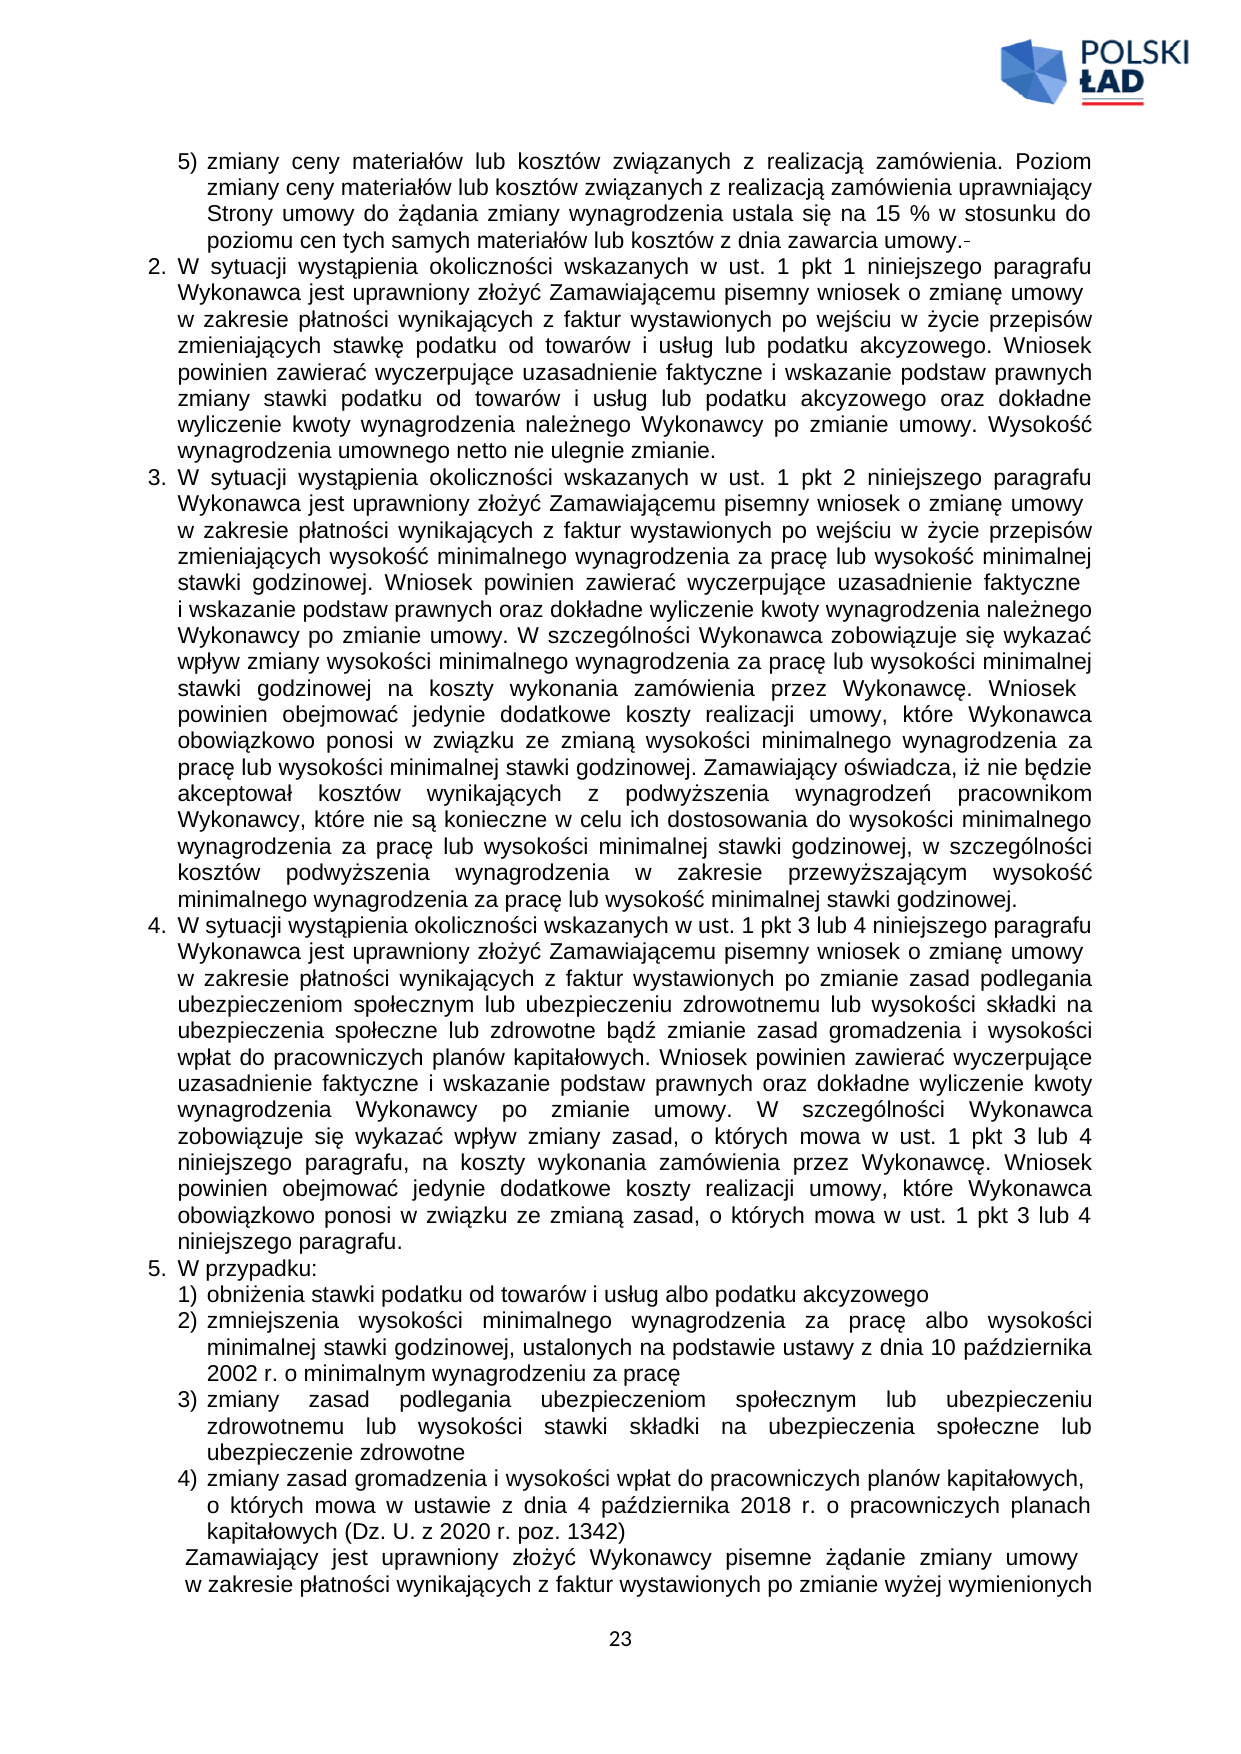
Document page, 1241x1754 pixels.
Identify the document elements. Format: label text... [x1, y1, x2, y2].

list W przypadku: [148, 1254, 1093, 1281]
picture [995, 31, 1193, 111]
list zmiany ceny materiałów lub kosztów związanych z realizacją zamówienia. Poziom zmiany ceny materiałów lub kosztów związanych z realizacją zamówienia uprawniający Strony umowy do żądania zmiany wynagrodzenia ustala się na 15 % w stosunku do poziomu cen tych samych materiałów lub kosztów z dnia zawarcia umowy. [177, 148, 1093, 253]
list zmniejszenia wysokości minimalnego wynagrodzenia za pracę albo wysokości minimalnej stawki godzinowej, ustalonych na podstawie ustawy z dnia 10 października 2002 r. o minimalnym wynagrodzeniu za pracę [177, 1307, 1093, 1386]
list zmiany zasad gromadzenia i wysokości wpłat do pracowniczych planów kapitałowych, o których mowa w ustawie z dnia 4 października 2018 r. o pracowniczych planach kapitałowych (Dz. U. z 2020 r. poz. 1342) [177, 1465, 1093, 1544]
list zmiany zasad podlegania ubezpieczeniom społecznym lub ubezpieczeniu zdrowotnemu lub wysokości stawki składki na ubezpieczenia społeczne lub ubezpieczenie zdrowotne [177, 1386, 1093, 1465]
list obniżenia stawki podatku od towarów i usług albo podatku akcyzowego [177, 1281, 1093, 1307]
list W sytuacji wystąpienia okoliczności wskazanych w ust. 1 pkt 2 niniejszego paragrafu Wykonawca jest uprawniony złożyć Zamawiającemu pisemny wniosek o zmianę umowy w zakresie płatności wynikających z faktur wystawionych po wejściu w życie przepisów zmieniających wysokość minimalnego wynagrodzenia za pracę lub wysokość minimalnej stawki godzinowej. Wniosek powinien zawierać wyczerpujące uzasadnienie faktyczne i wskazanie podstaw prawnych oraz dokładne wyliczenie kwoty wynagrodzenia należnego Wykonawcy po zmianie umowy. W szczególności Wykonawca zobowiązuje się wykazać wpływ zmiany wysokości minimalnego wynagrodzenia za pracę lub wysokości minimalnej stawki godzinowej na koszty wykonania zamówienia przez Wykonawcę. Wniosek powinien obejmować jedynie dodatkowe koszty realizacji umowy, które Wykonawca obowiązkowo ponosi w związku ze zmianą wysokości minimalnego wynagrodzenia za pracę lub wysokości minimalnej stawki godzinowej. Zamawiający oświadcza, iż nie będzie akceptował kosztów wynikających z podwyższenia wynagrodzeń pracownikom Wykonawcy, które nie są konieczne w celu ich dostosowania do wysokości minimalnego wynagrodzenia za pracę lub wysokości minimalnej stawki godzinowej, w szczególności kosztów podwyższenia wynagrodzenia w zakresie przewyższającym wysokość minimalnego wynagrodzenia za pracę lub wysokość minimalnej stawki godzinowej. [148, 464, 1093, 912]
list W sytuacji wystąpienia okoliczności wskazanych w ust. 1 pkt 3 lub 4 niniejszego paragrafu Wykonawca jest uprawniony złożyć Zamawiającemu pisemny wniosek o zmianę umowy w zakresie płatności wynikających z faktur wystawionych po zmianie zasad podlegania ubezpieczeniom społecznym lub ubezpieczeniu zdrowotnemu lub wysokości składki na ubezpieczenia społeczne lub zdrowotne bądź zmianie zasad gromadzenia i wysokości wpłat do pracowniczych planów kapitałowych. Wniosek powinien zawierać wyczerpujące uzasadnienie faktyczne i wskazanie podstaw prawnych oraz dokładne wyliczenie kwoty wynagrodzenia Wykonawcy po zmianie umowy. W szczególności Wykonawca zobowiązuje się wykazać wpływ zmiany zasad, o których mowa w ust. 1 pkt 3 lub 4 niniejszego paragrafu, na koszty wykonania zamówienia przez Wykonawcę. Wniosek powinien obejmować jedynie dodatkowe koszty realizacji umowy, które Wykonawca obowiązkowo ponosi w związku ze zmianą zasad, o których mowa w ust. 1 pkt 3 lub 4 niniejszego paragrafu. [148, 912, 1093, 1254]
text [185, 1544, 1093, 1597]
list W sytuacji wystąpienia okoliczności wskazanych w ust. 1 pkt 1 niniejszego paragrafu Wykonawca jest uprawniony złożyć Zamawiającemu pisemny wniosek o zmianę umowy w zakresie płatności wynikających z faktur wystawionych po wejściu w życie przepisów zmieniających stawkę podatku od towarów i usług lub podatku akcyzowego. Wniosek powinien zawierać wyczerpujące uzasadnienie faktyczne i wskazanie podstaw prawnych zmiany stawki podatku od towarów i usług lub podatku akcyzowego oraz dokładne wyliczenie kwoty wynagrodzenia należnego Wykonawcy po zmianie umowy. Wysokość wynagrodzenia umownego netto nie ulegnie zmianie. [148, 253, 1093, 464]
